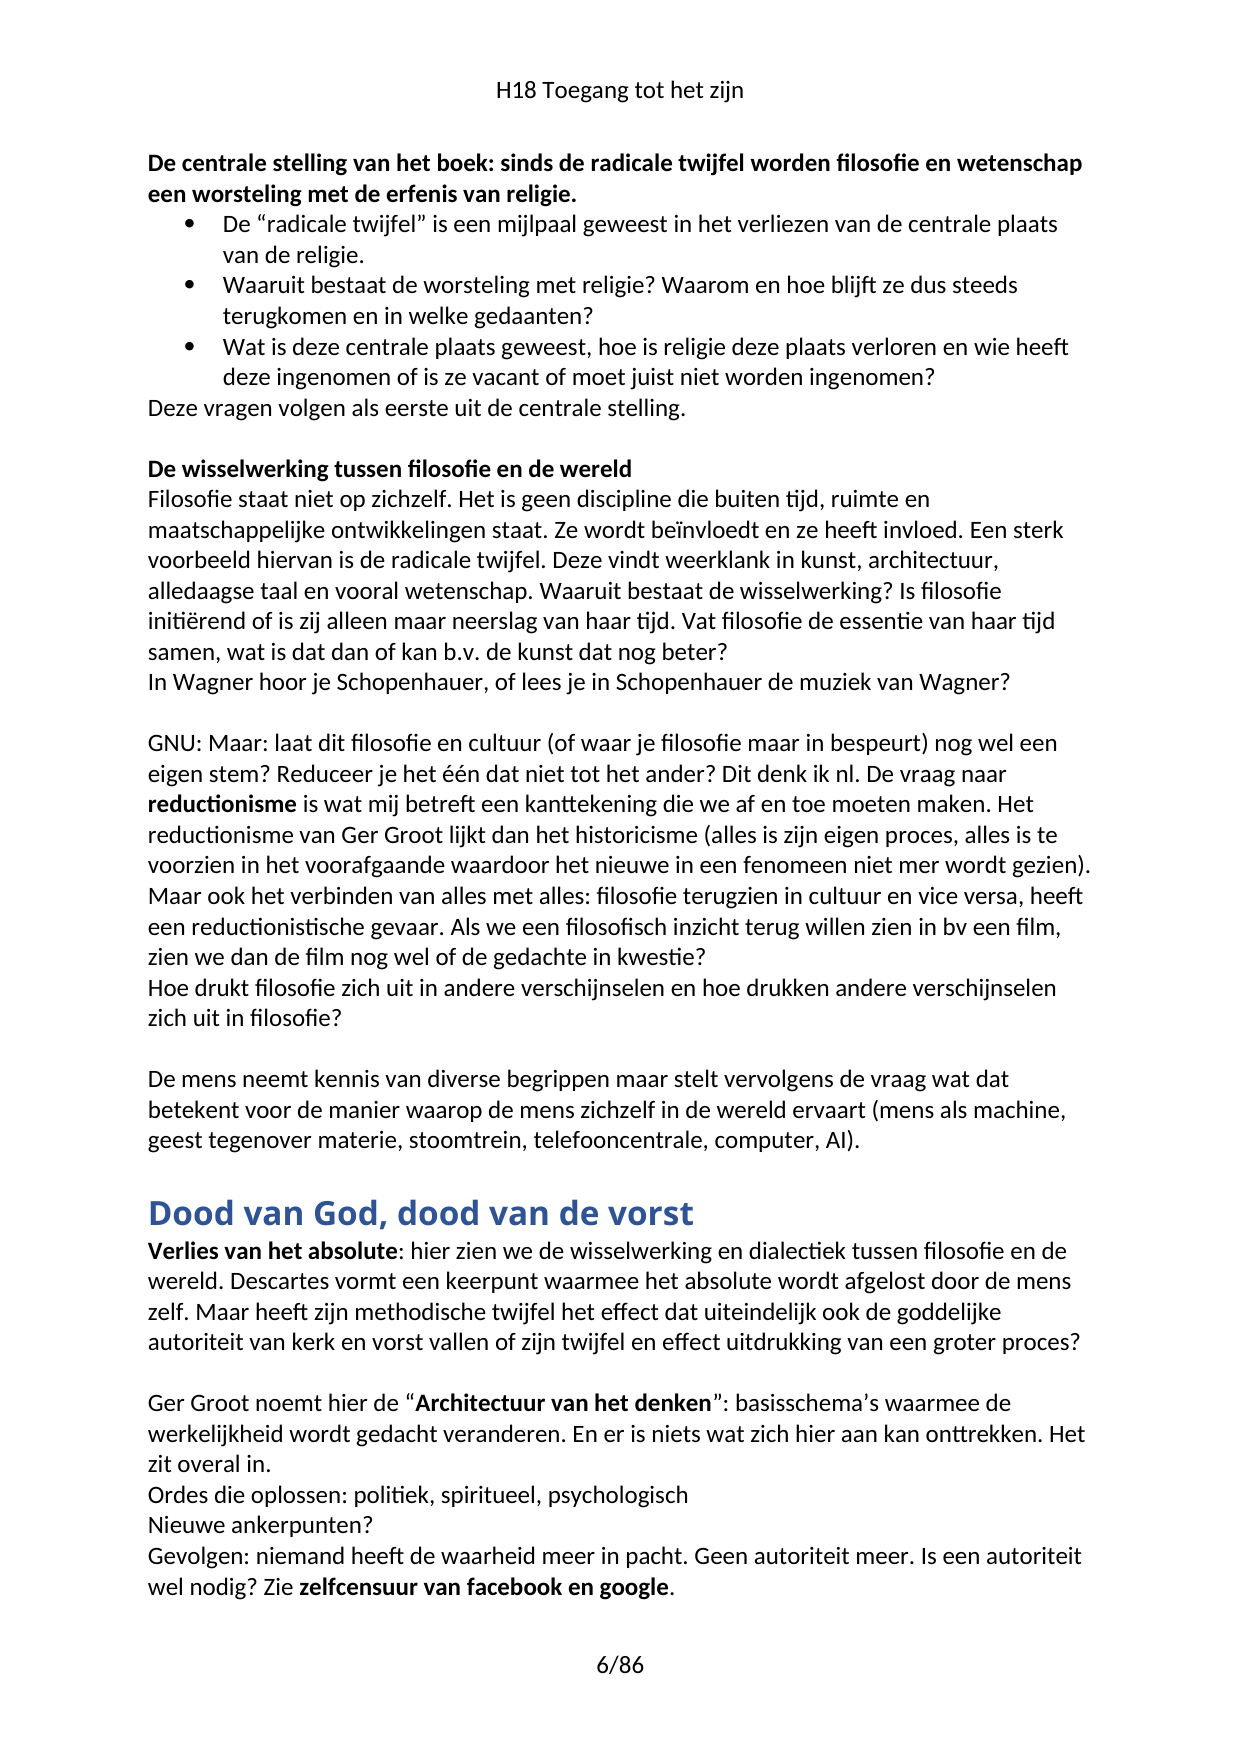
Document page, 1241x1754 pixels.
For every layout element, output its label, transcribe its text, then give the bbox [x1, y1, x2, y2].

list Wat is deze centrale plaats geweest, hoe is religie deze plaats verloren en wie heeft deze ingenomen of is ze vacant of moet juist niet worden ingenomen? [185, 331, 1093, 392]
list De “radicale twijfel” is een mijlpaal geweest in het verliezen van de centrale plaats van de religie. [185, 209, 1093, 270]
text Ordes die oplossen: politiek, spiritueel, psychologisch [148, 1479, 1093, 1509]
text De mens neemt kennis van diverse begrippen maar stelt vervolgens de vraag wat dat betekent voor de manier waarop de mens zichzelf in de wereld ervaart (mens als machine, geest tegenover materie, stoomtrein, telefooncentrale, computer, AI). [148, 1063, 1093, 1155]
text GNU: Maar: laat dit filosofie en cultuur (of waar je filosofie maar in bespeurt) nog wel een eigen stem? Reduceer je het één dat niet tot het ander? Dit denk ik nl. De vraag naar reductionisme is wat mij betreft een kanttekening die we af en toe moeten maken. Het reductionisme van Ger Groot lijkt dan het historicisme (alles is zijn eigen proces, alles is te voorzien in het voorafgaande waardoor het nieuwe in een fenomeen niet mer wordt gezien). [148, 727, 1093, 880]
text Deze vragen volgen als eerste uit de centrale stelling. [148, 392, 1093, 422]
text De wisselwerking tussen filosofie en de wereld [148, 453, 1093, 483]
subtitle Dood van God, dood van de vorst [148, 1189, 1093, 1235]
text Ger Groot noemt hier de “Architectuur van het denken”: basisschema’s waarmee de werkelijkheid wordt gedacht veranderen. En er is niets wat zich hier aan kan onttrekken. Het zit overal in. [148, 1387, 1093, 1479]
text Filosofie staat niet op zichzelf. Het is geen discipline die buiten tijd, ruimte en maatschappelijke ontwikkelingen staat. Ze wordt beïnvloedt en ze heeft invloed. Een sterk voorbeeld hiervan is de radicale twijfel. Deze vindt weerklank in kunst, architectuur, alledaagse taal en vooral wetenschap. Waaruit bestaat de wisselwerking? Is filosofie initiërend of is zij alleen maar neerslag van haar tijd. Vat filosofie de essentie van haar tijd samen, wat is dat dan of kan b.v. de kunst dat nog beter? [148, 483, 1093, 666]
list Waaruit bestaat de worsteling met religie? Waarom en hoe blijft ze dus steeds terugkomen en in welke gedaanten? [185, 270, 1093, 331]
text Hoe drukt filosofie zich uit in andere verschijnselen en hoe drukken andere verschijnselen zich uit in filosofie? [148, 972, 1093, 1033]
text Nieuwe ankerpunten? [148, 1509, 1093, 1540]
text Verlies van het absolute: hier zien we de wisselwerking en dialectiek tussen filosofie en de wereld. Descartes vormt een keerpunt waarmee het absolute wordt afgelost door de mens zelf. Maar heeft zijn methodische twijfel het effect dat uiteindelijk ook de goddelijke autoriteit van kerk en vorst vallen of zijn twijfel en effect uitdrukking van een groter proces? [148, 1235, 1093, 1357]
text Gevolgen: niemand heeft de waarheid meer in pacht. Geen autoriteit meer. Is een autoriteit wel nodig? Zie zelfcensuur van facebook en google. [148, 1540, 1093, 1601]
text De centrale stelling van het boek: sinds de radicale twijfel worden filosofie en wetenschap een worsteling met de erfenis van religie. [148, 148, 1093, 209]
text In Wagner hoor je Schopenhauer, of lees je in Schopenhauer de muziek van Wagner? [148, 666, 1093, 697]
text Maar ook het verbinden van alles met alles: filosofie terugzien in cultuur en vice versa, heeft een reductionistische gevaar. Als we een filosofisch inzicht terug willen zien in bv een film, zien we dan de film nog wel of de gedachte in kwestie? [148, 880, 1093, 972]
